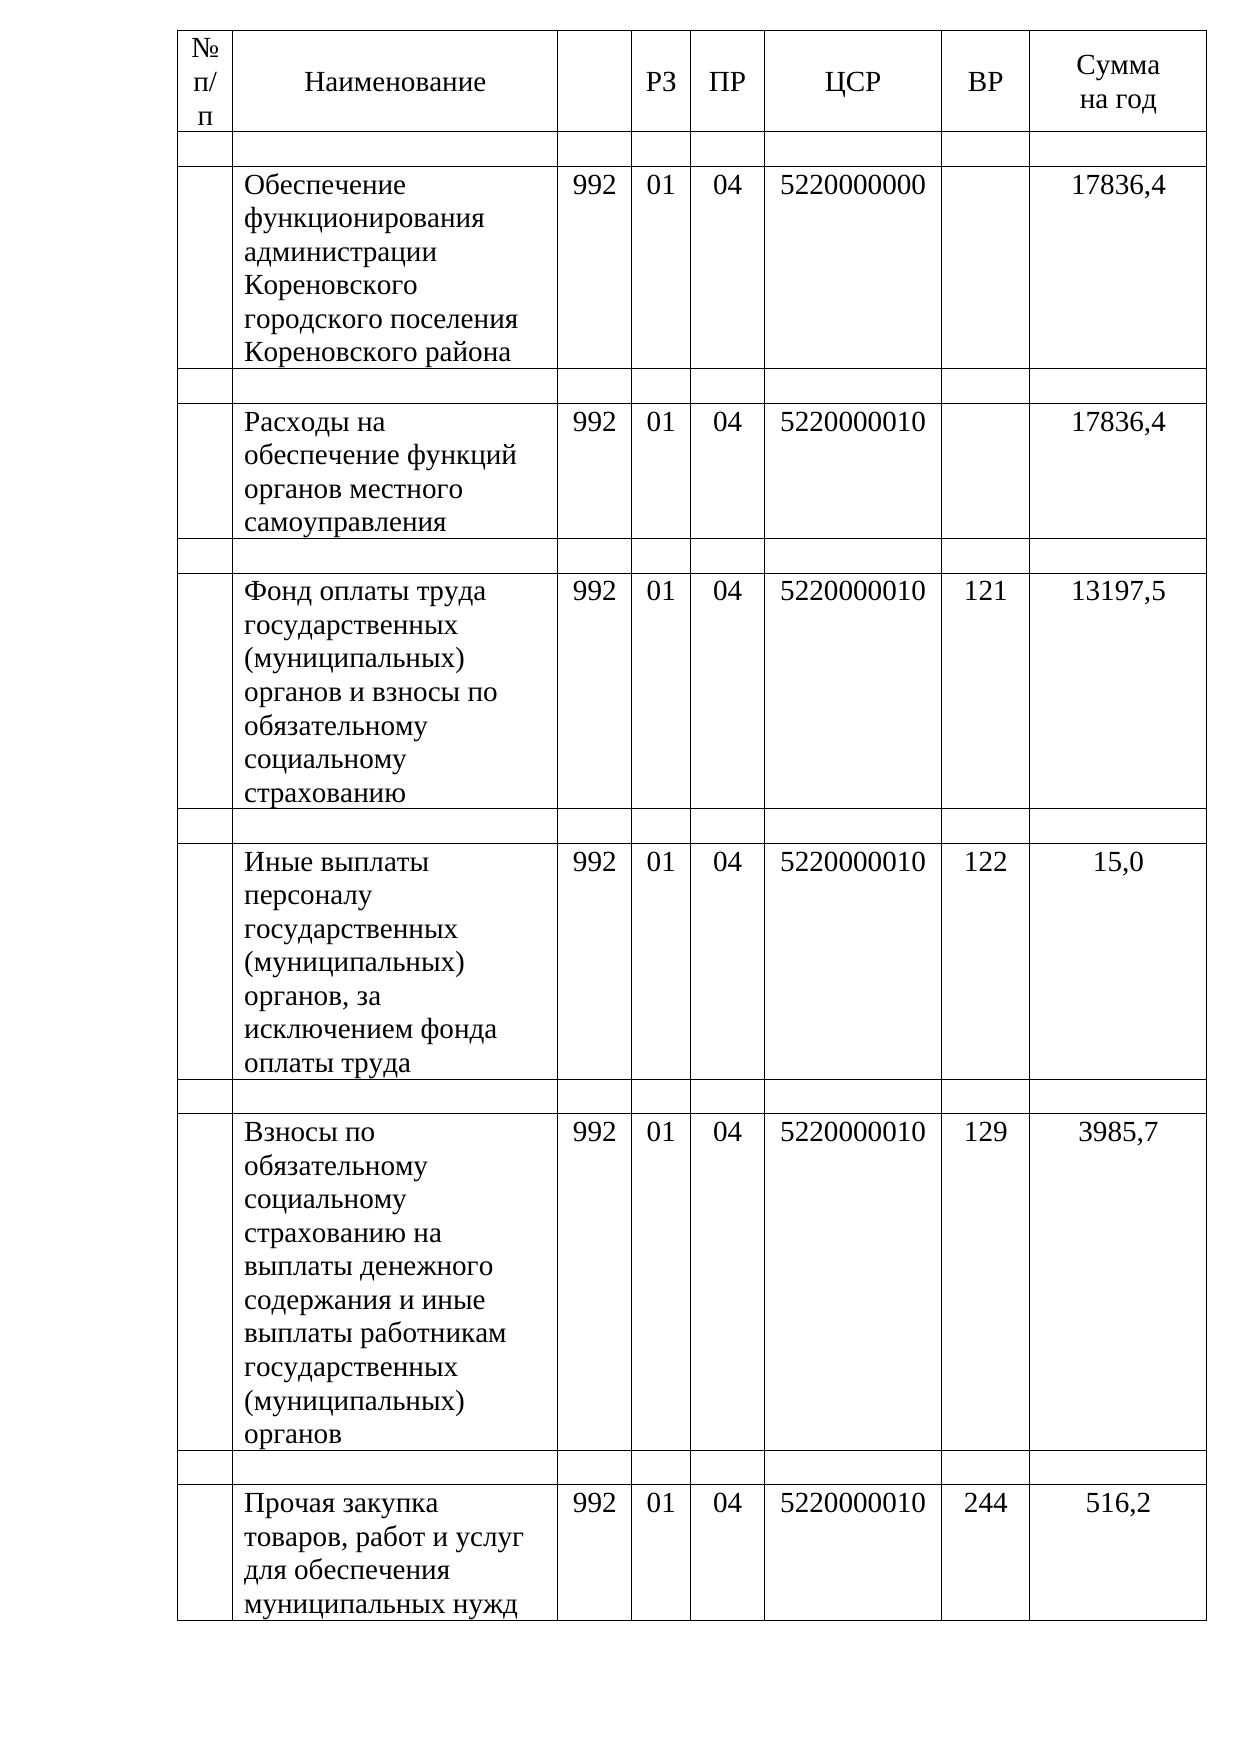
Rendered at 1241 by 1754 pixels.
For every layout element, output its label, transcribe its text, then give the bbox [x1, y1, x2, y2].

table_cell [233, 1080, 557, 1113]
table_cell [691, 809, 764, 843]
table_cell 992 [558, 167, 631, 368]
table_header [558, 31, 631, 131]
table_cell [558, 1080, 631, 1113]
table_cell [178, 369, 232, 403]
table_cell [1030, 539, 1206, 572]
table_cell 992 [558, 1485, 631, 1619]
table_cell [1030, 1451, 1206, 1484]
table_cell 01 [632, 167, 690, 368]
table_cell [691, 369, 764, 403]
table_cell 17836,4 [1030, 404, 1206, 538]
table_cell [233, 132, 557, 166]
table_cell Взносы по обязательному социальному страхованию на выплаты денежного содержания и иные выплаты работникам государственных (муниципальных) органов [233, 1114, 557, 1450]
table_cell Иные выплаты персоналу государственных (муниципальных) органов, за исключением фонда оплаты труда [233, 844, 557, 1079]
table_cell 5220000010 [765, 1114, 941, 1450]
table_cell [691, 132, 764, 166]
table_cell [942, 809, 1029, 843]
table_cell [942, 167, 1029, 368]
table_cell [233, 539, 557, 572]
table_cell [691, 1451, 764, 1484]
table_cell 122 [942, 844, 1029, 1079]
table_cell [178, 574, 232, 808]
table_cell 13197,5 [1030, 574, 1206, 808]
table_cell 992 [558, 1114, 631, 1450]
table_cell [178, 167, 232, 368]
table_cell [233, 809, 557, 843]
table_header РЗ [632, 31, 690, 131]
table_cell 04 [691, 1114, 764, 1450]
table_header ЦСР [765, 31, 941, 131]
table_cell 244 [942, 1485, 1029, 1619]
table_cell Обеспечение функционирования администрации Кореновского городского поселения Кореновского района [233, 167, 557, 368]
table_cell Прочая закупка товаров, работ и услуг для обеспечения муниципальных нужд [233, 1485, 557, 1619]
table_cell [632, 369, 690, 403]
table_cell [765, 132, 941, 166]
table_cell 5220000010 [765, 404, 941, 538]
table_cell [178, 1114, 232, 1450]
table_cell [942, 404, 1029, 538]
table_cell 5220000010 [765, 1485, 941, 1619]
table_cell [632, 539, 690, 572]
table_cell [178, 844, 232, 1079]
table_cell [1030, 809, 1206, 843]
table_cell [178, 1451, 232, 1484]
table_cell [1030, 132, 1206, 166]
table_cell 01 [632, 404, 690, 538]
table_cell [765, 809, 941, 843]
table_header Наименование [233, 31, 557, 131]
table_cell Фонд оплаты труда государственных (муниципальных) органов и взносы по обязательному социальному страхованию [233, 574, 557, 808]
table_cell [765, 1080, 941, 1113]
table_cell [558, 132, 631, 166]
table_cell 04 [691, 404, 764, 538]
table_cell [1030, 369, 1206, 403]
table_cell [942, 539, 1029, 572]
table_cell [1030, 1080, 1206, 1113]
table_cell [765, 539, 941, 572]
table_cell [632, 1451, 690, 1484]
table_cell [558, 1451, 631, 1484]
table_cell [178, 404, 232, 538]
table_cell [233, 369, 557, 403]
table_cell [765, 1451, 941, 1484]
table_cell 121 [942, 574, 1029, 808]
table_cell 5220000000 [765, 167, 941, 368]
table_cell 01 [632, 1485, 690, 1619]
table_cell [233, 1451, 557, 1484]
table_cell [178, 809, 232, 843]
table_cell [558, 809, 631, 843]
table_cell 04 [691, 844, 764, 1079]
table_cell [558, 539, 631, 572]
table_cell 01 [632, 844, 690, 1079]
table_cell [558, 369, 631, 403]
table_cell [178, 1485, 232, 1619]
table_cell [632, 132, 690, 166]
table_cell [691, 1080, 764, 1113]
table_cell 01 [632, 574, 690, 808]
table_cell 04 [691, 574, 764, 808]
table_cell 516,2 [1030, 1485, 1206, 1619]
table_cell [691, 539, 764, 572]
table_cell [178, 539, 232, 572]
table_cell 04 [691, 1485, 764, 1619]
table_cell [942, 132, 1029, 166]
table_cell [942, 369, 1029, 403]
table_cell Расходы на обеспечение функций органов местного самоуправления [233, 404, 557, 538]
table_cell [178, 1080, 232, 1113]
table_header № п/п [178, 31, 232, 131]
table_cell 3985,7 [1030, 1114, 1206, 1450]
table_cell 17836,4 [1030, 167, 1206, 368]
table_cell [178, 132, 232, 166]
table_cell [632, 809, 690, 843]
table_cell 5220000010 [765, 844, 941, 1079]
table_cell 129 [942, 1114, 1029, 1450]
table_cell [942, 1451, 1029, 1484]
table_cell 04 [691, 167, 764, 368]
table_header Сумма на год [1030, 31, 1206, 131]
table_cell 15,0 [1030, 844, 1206, 1079]
table_cell 992 [558, 574, 631, 808]
table_header ВР [942, 31, 1029, 131]
table_cell 992 [558, 844, 631, 1079]
table_cell 5220000010 [765, 574, 941, 808]
table_cell [942, 1080, 1029, 1113]
table_cell 01 [632, 1114, 690, 1450]
table_cell [765, 369, 941, 403]
table_cell [632, 1080, 690, 1113]
table_cell 992 [558, 404, 631, 538]
table_header ПР [691, 31, 764, 131]
